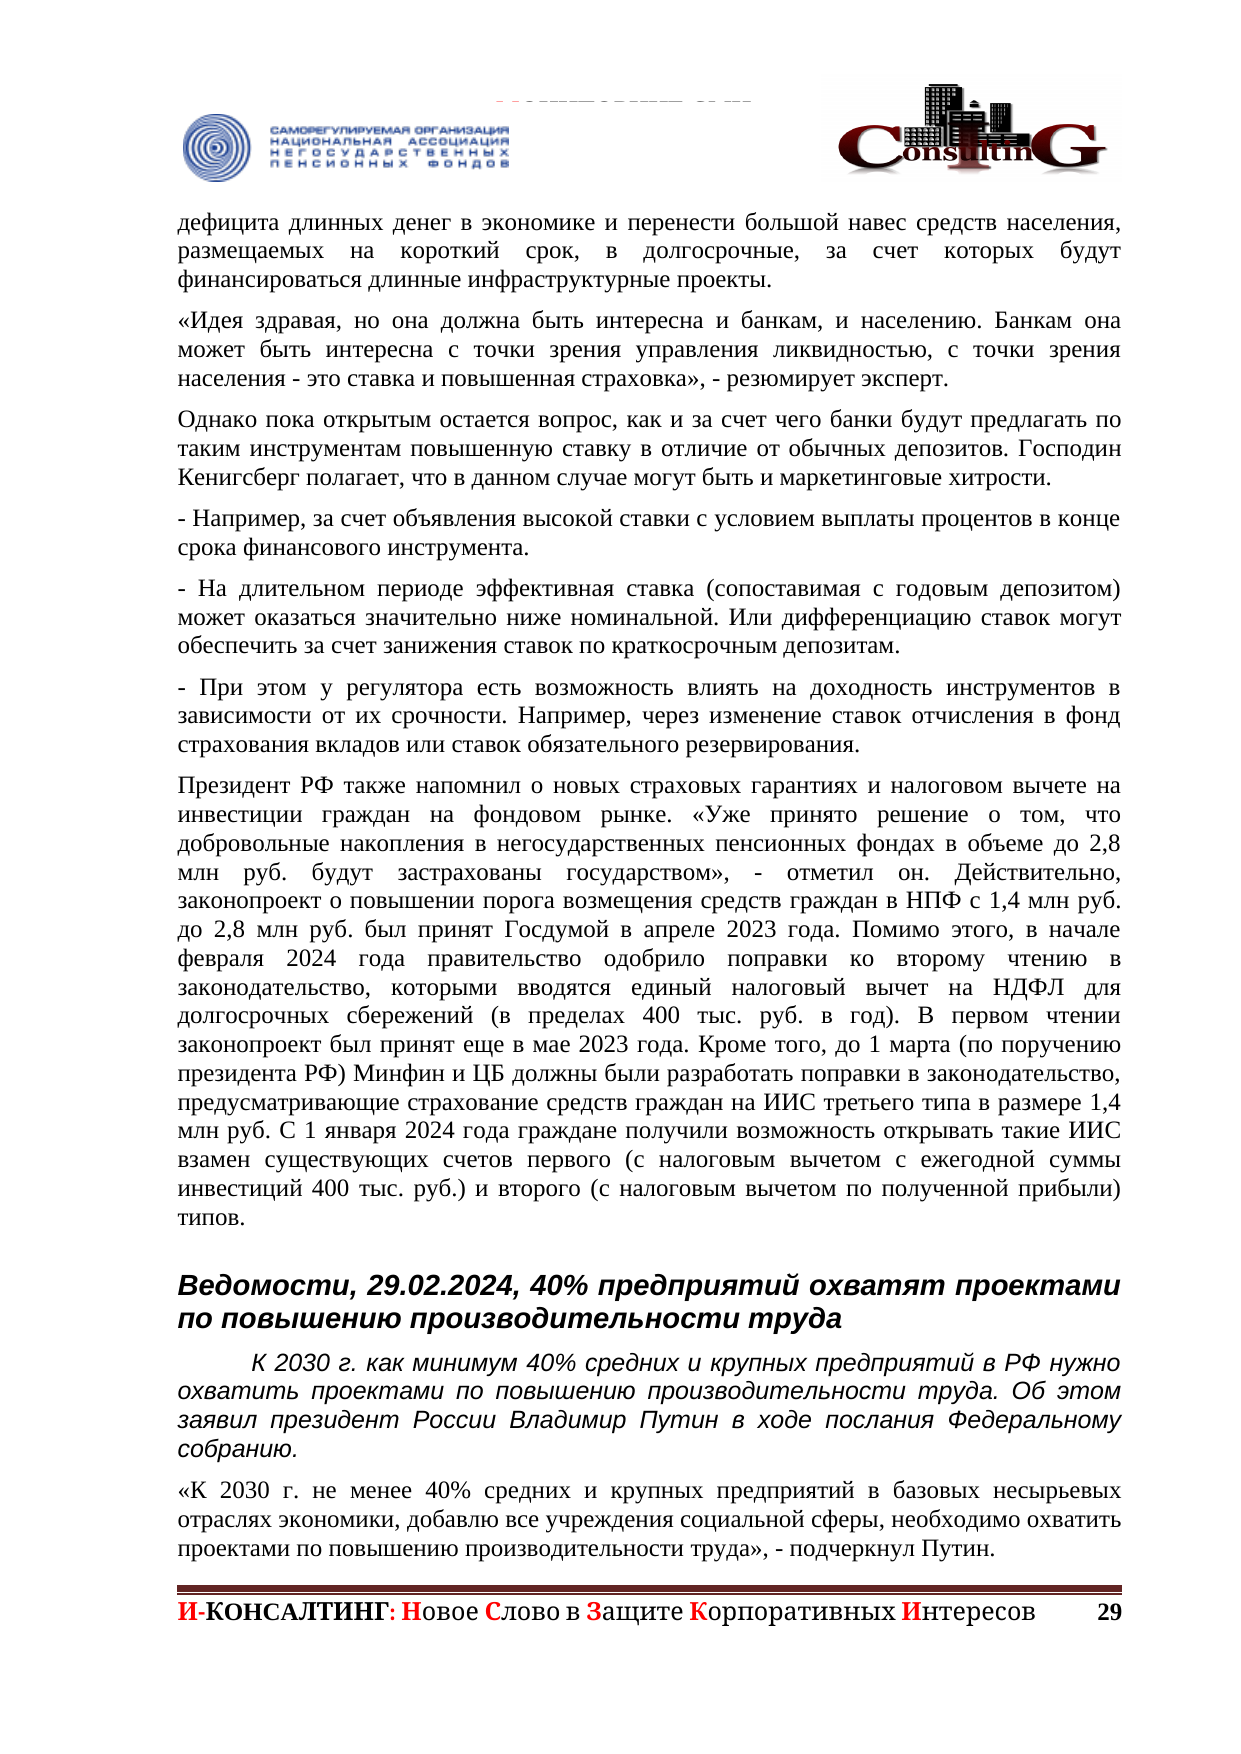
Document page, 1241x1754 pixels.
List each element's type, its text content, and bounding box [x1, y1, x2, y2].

picture [183, 114, 509, 182]
text - Например, за счет объявления высокой ставки с условием выплаты процентов в конце срока финансового инструмента. [177, 503, 1122, 561]
text «К 2030 г. не менее 40% средних и крупных предприятий в базовых несырьевых отраслях экономики, добавлю все учреждения социальной сферы, необходимо охватить проектами по повышению производительности труда», - подчеркнул Путин. [177, 1475, 1122, 1561]
text - На длительном периоде эффективная ставка (сопоставимая с годовым депозитом) может оказаться значительно ниже номинальной. Или дифференциацию ставок могут обеспечить за счет занижения ставок по краткосрочным депозитам. [177, 573, 1122, 659]
text - При этом у регулятора есть возможность влиять на доходность инструментов в зависимости от их срочности. Например, через изменение ставок отчисления в фонд страхования вкладов или ставок обязательного резервирования. [177, 672, 1122, 758]
picture [821, 73, 1122, 182]
text «Идея здравая, но она должна быть интересна и банкам, и населению. Банкам она может быть интересна с точки зрения управления ликвидностью, с точки зрения населения - это ставка и повышенная страховка», - резюмирует эксперт. [177, 306, 1122, 392]
text Президент РФ также напомнил о новых страховых гарантиях и налоговом вычете на инвестиции граждан на фондовом рынке. «Уже принято решение о том, что добровольные накопления в негосударственных пенсионных фондах в объеме до 2,8 млн руб. будут застрахованы государством», - отметил он. Действительно, законопроект о повышении порога возмещения средств граждан в НПФ с 1,4 млн руб. до 2,8 млн руб. был принят Госдумой в апреле 2023 года. Помимо этого, в начале февраля 2024 года правительство одобрило поправки ко второму чтению в законодательство, которыми вводятся единый налоговый вычет на НДФЛ для долгосрочных сбережений (в пределах 400 тыс. руб. в год). В первом чтении законопроект был принят еще в мае 2023 года. Кроме того, до 1 марта (по поручению президента РФ) Минфин и ЦБ должны были разработать поправки в законодательство, предусматривающие страхование средств граждан на ИИС третьего типа в размере 1,4 млн руб. С 1 января 2024 года граждане получили возможность открывать такие ИИС взамен существующих счетов первого (с налоговым вычетом с ежегодной суммы инвестиций 400 тыс. руб.) и второго (с налоговым вычетом по полученной прибыли) типов. [177, 771, 1122, 1231]
subtitle Ведомости, 29.02.2024, 40% предприятий охватят проектами по повышению производительности труда [177, 1268, 1122, 1335]
text Однако пока открытым остается вопрос, как и за счет чего банки будут предлагать по таким инструментам повышенную ставку в отличие от обычных депозитов. Господин Кенигсберг полагает, что в данном случае могут быть и маркетинговые хитрости. [177, 404, 1122, 491]
subtitle К 2030 г. как минимум 40% средних и крупных предприятий в РФ нужно охватить проектами по повышению производительности труда. Об этом заявил президент России Владимир Путин в ходе послания Федеральному собранию. [177, 1348, 1122, 1463]
